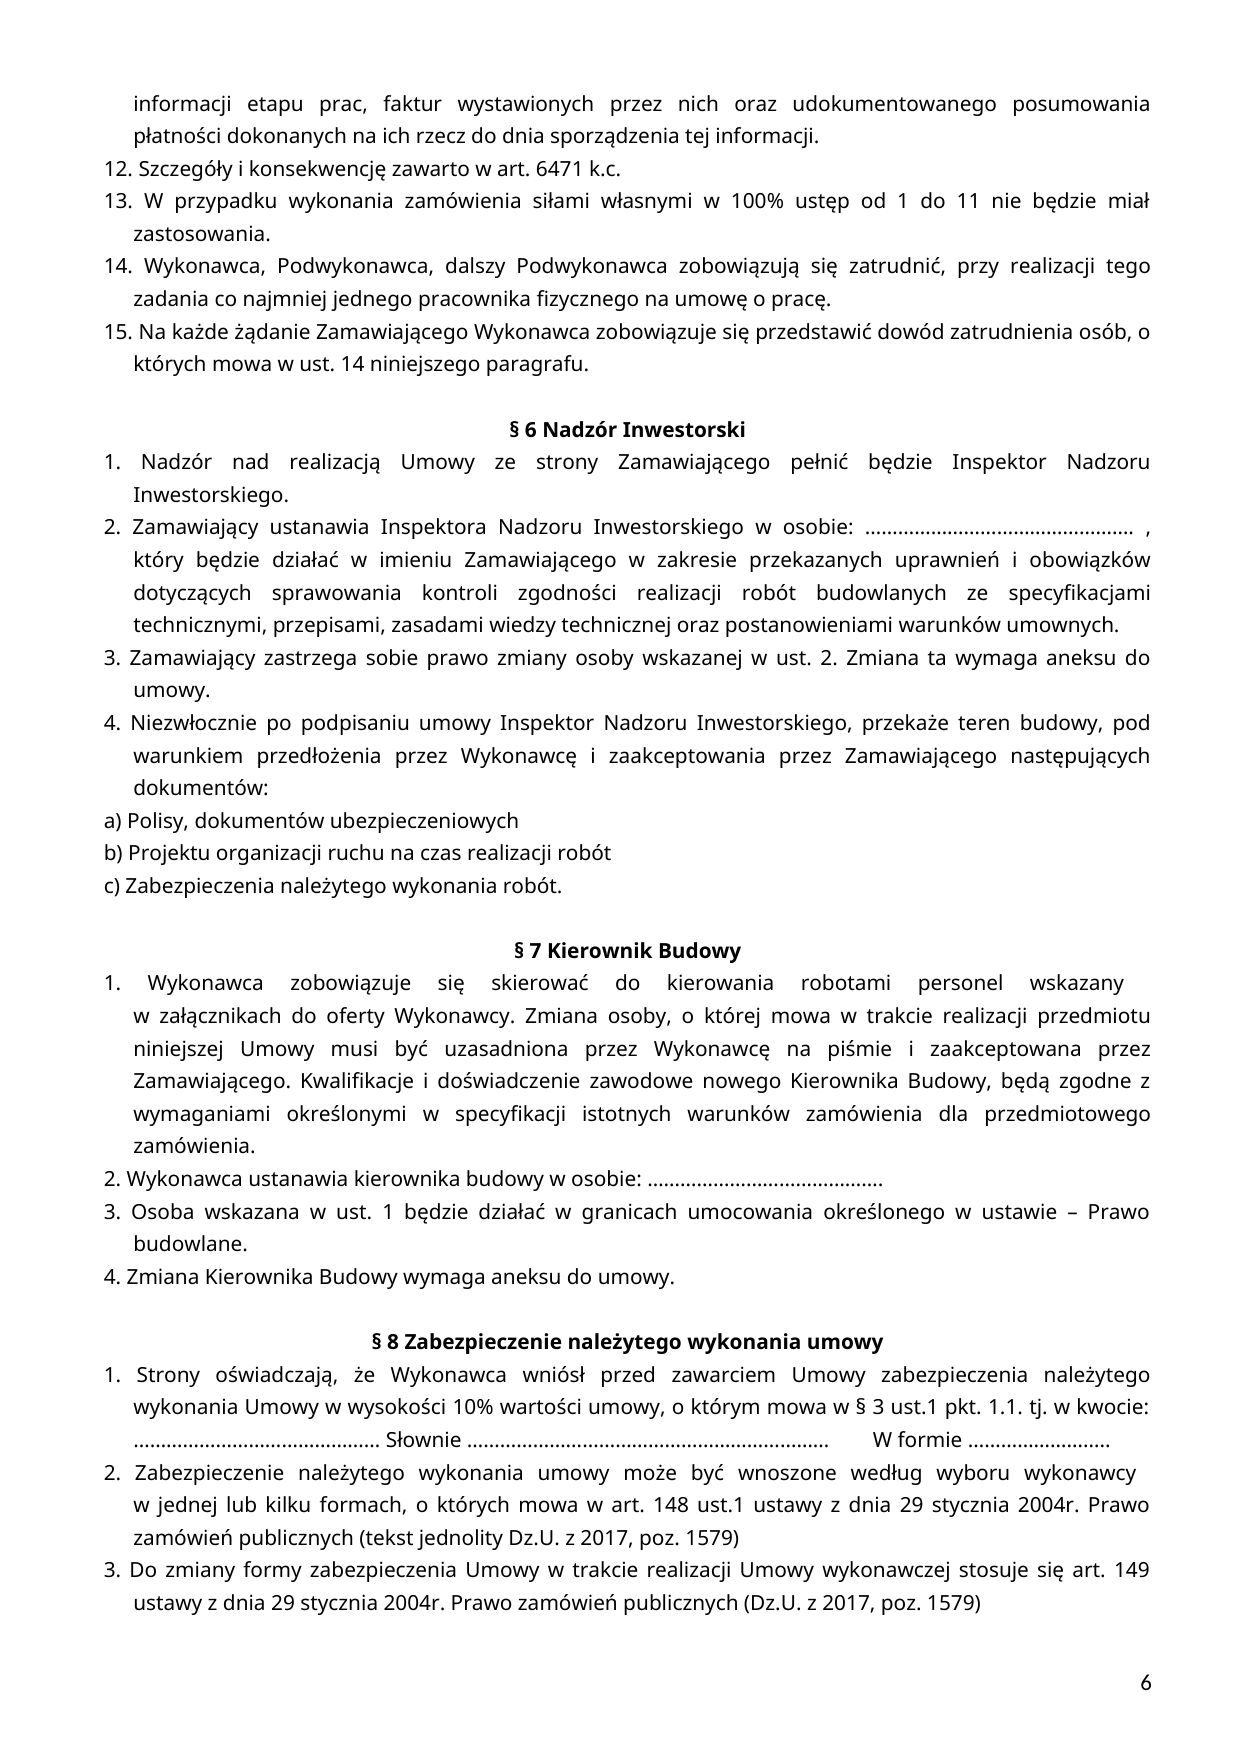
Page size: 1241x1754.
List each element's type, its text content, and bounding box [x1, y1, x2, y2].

list 12. Szczegóły i konsekwencję zawarto w art. 6471 k.c. [103, 154, 1152, 182]
list § 6 Nadzór Inwestorski [103, 415, 1152, 443]
list c) Zabezpieczenia należytego wykonania robót. [103, 871, 1152, 899]
list b) Projektu organizacji ruchu na czas realizacji robót [103, 838, 1152, 867]
list 3. Osoba wskazana w ust. 1 będzie działać w granicach umocowania określonego w ustawie – Prawo budowlane. [103, 1197, 1152, 1258]
list 3. Do zmiany formy zabezpieczenia Umowy w trakcie realizacji Umowy wykonawczej stosuje się art. 149 ustawy z dnia 29 stycznia 2004r. Prawo zamówień publicznych (Dz.U. z 2017, poz. 1579) [103, 1555, 1152, 1616]
list 2. Zabezpieczenie należytego wykonania umowy może być wnoszone według wyboru wykonawcy w jednej lub kilku formach, o których mowa w art. 148 ust.1 ustawy z dnia 29 stycznia 2004r. Prawo zamówień publicznych (tekst jednolity Dz.U. z 2017, poz. 1579) [103, 1458, 1152, 1551]
list § 8 Zabezpieczenie należytego wykonania umowy [103, 1327, 1152, 1356]
list 1. Nadzór nad realizacją Umowy ze strony Zamawiającego pełnić będzie Inspektor Nadzoru Inwestorskiego. [103, 447, 1152, 508]
list 15. Na każde żądanie Zamawiającego Wykonawca zobowiązuje się przedstawić dowód zatrudnienia osób, o których mowa w ust. 14 niniejszego paragrafu. [103, 317, 1152, 378]
list a) Polisy, dokumentów ubezpieczeniowych [103, 806, 1152, 834]
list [103, 89, 1152, 150]
list 4. Zmiana Kierownika Budowy wymaga aneksu do umowy. [103, 1262, 1152, 1290]
list 14. Wykonawca, Podwykonawca, dalszy Podwykonawca zobowiązują się zatrudnić, przy realizacji tego zadania co najmniej jednego pracownika fizycznego na umowę o pracę. [103, 252, 1152, 313]
list 13. W przypadku wykonania zamówienia siłami własnymi w 100% ustęp od 1 do 11 nie będzie miał zastosowania. [103, 186, 1152, 247]
list 2. Zamawiający ustanawia Inspektora Nadzoru Inwestorskiego w osobie: …………………………………………. , który będzie działać w imieniu Zamawiającego w zakresie przekazanych uprawnień i obowiązków dotyczących sprawowania kontroli zgodności realizacji robót budowlanych ze specyfikacjami technicznymi, przepisami, zasadami wiedzy technicznej oraz postanowieniami warunków umownych. [103, 512, 1152, 639]
list § 7 Kierownik Budowy [103, 936, 1152, 964]
list 3. Zamawiający zastrzega sobie prawo zmiany osoby wskazanej w ust. 2. Zmiana ta wymaga aneksu do umowy. [103, 643, 1152, 704]
list 1. Wykonawca zobowiązuje się skierować do kierowania robotami personel wskazany w załącznikach do oferty Wykonawcy. Zmiana osoby, o której mowa w trakcie realizacji przedmiotu niniejszej Umowy musi być uzasadniona przez Wykonawcę na piśmie i zaakceptowana przez Zamawiającego. Kwalifikacje i doświadczenie zawodowe nowego Kierownika Budowy, będą zgodne z wymaganiami określonymi w specyfikacji istotnych warunków zamówienia dla przedmiotowego zamówienia. [103, 968, 1152, 1160]
list 4. Niezwłocznie po podpisaniu umowy Inspektor Nadzoru Inwestorskiego, przekaże teren budowy, pod warunkiem przedłożenia przez Wykonawcę i zaakceptowania przez Zamawiającego następujących dokumentów: [103, 708, 1152, 802]
list 1. Strony oświadczają, że Wykonawca wniósł przed zawarciem Umowy zabezpieczenia należytego wykonania Umowy w wysokości 10% wartości umowy, o którym mowa w § 3 ust.1 pkt. 1.1. tj. w kwocie: ……………………………………… Słownie ………………………………………………………… W formie …………………….. [103, 1360, 1152, 1453]
list 2. Wykonawca ustanawia kierownika budowy w osobie: ……………………………………. [103, 1164, 1152, 1193]
